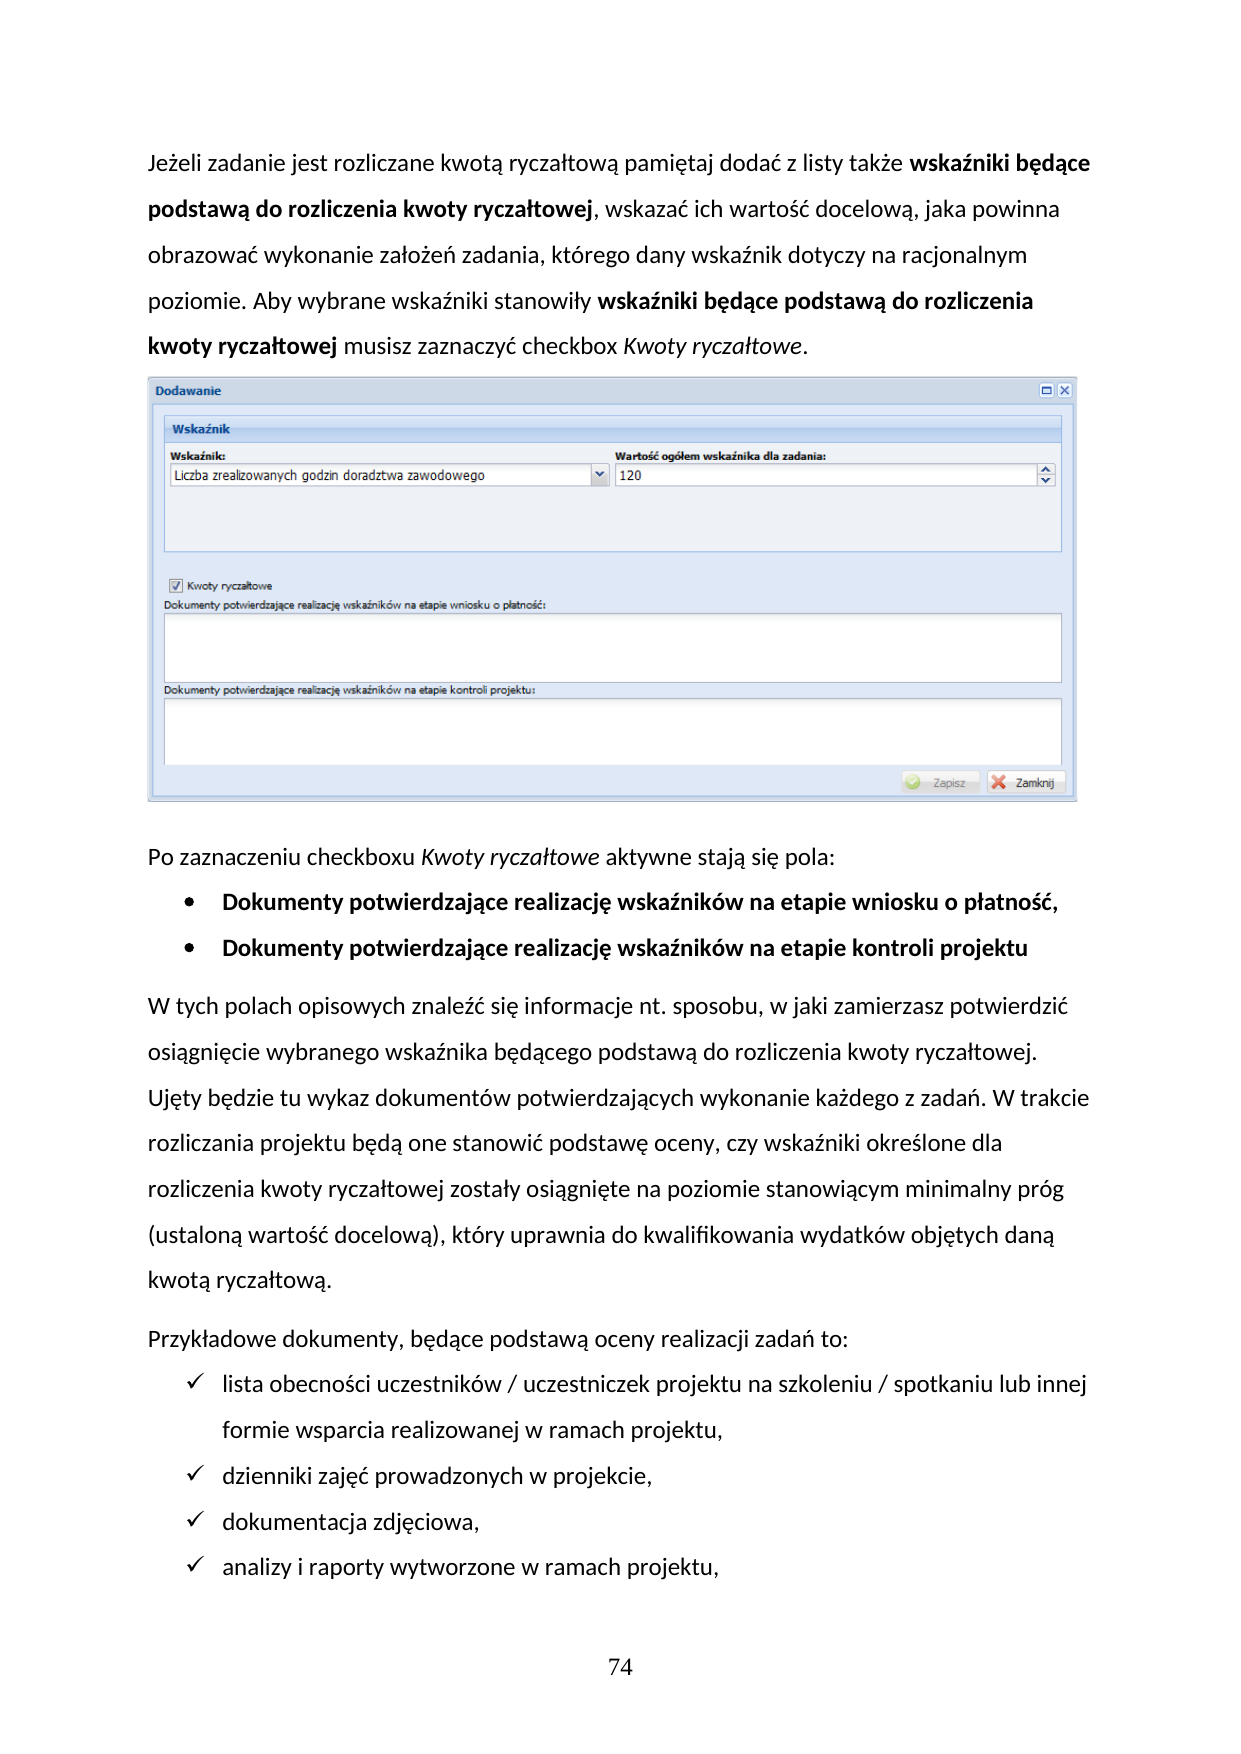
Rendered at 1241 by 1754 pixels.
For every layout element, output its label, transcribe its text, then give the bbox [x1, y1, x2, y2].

list Dokumenty potwierdzające realizację wskaźników na etapie wniosku o płatność, [185, 886, 1093, 917]
list Dokumenty potwierdzające realizację wskaźników na etapie kontroli projektu [185, 932, 1093, 963]
list analizy i raporty wytworzone w ramach projektu, [185, 1552, 1093, 1582]
text Po zaznaczeniu checkboxu Kwoty ryczałtowe aktywne stają się pola: [148, 841, 1093, 871]
list dzienniki zajęć prowadzonych w projekcie, [185, 1460, 1093, 1491]
text Przykładowe dokumenty, będące podstawą oceny realizacji zadań to: [148, 1323, 1093, 1353]
list dokumentacja zdjęciowa, [185, 1506, 1093, 1536]
picture [147, 376, 1078, 802]
list lista obecności uczestników / uczestniczek projektu na szkoleniu / spotkaniu lub innej formie wsparcia realizowanej w ramach projektu, [185, 1369, 1093, 1445]
text W tych polach opisowych znaleźć się informacje nt. sposobu, w jaki zamierzasz potwierdzić osiągnięcie wybranego wskaźnika będącego podstawą do rozliczenia kwoty ryczałtowej. Ujęty będzie tu wykaz dokumentów potwierdzających wykonanie każdego z zadań. W trakcie rozliczania projektu będą one stanowić podstawę oceny, czy wskaźniki określone dla rozliczenia kwoty ryczałtowej zostały osiągnięte na poziomie stanowiącym minimalny próg (ustaloną wartość docelową), który uprawnia do kwalifikowania wydatków objętych daną kwotą ryczałtową. [148, 990, 1093, 1295]
text Jeżeli zadanie jest rozliczane kwotą ryczałtową pamiętaj dodać z listy także wskaźniki będące podstawą do rozliczenia kwoty ryczałtowej, wskazać ich wartość docelową, jaka powinna obrazować wykonanie założeń zadania, którego dany wskaźnik dotyczy na racjonalnym poziomie. Aby wybrane wskaźniki stanowiły wskaźniki będące podstawą do rozliczenia kwoty ryczałtowej musisz zaznaczyć checkbox Kwoty ryczałtowe. [148, 148, 1093, 361]
